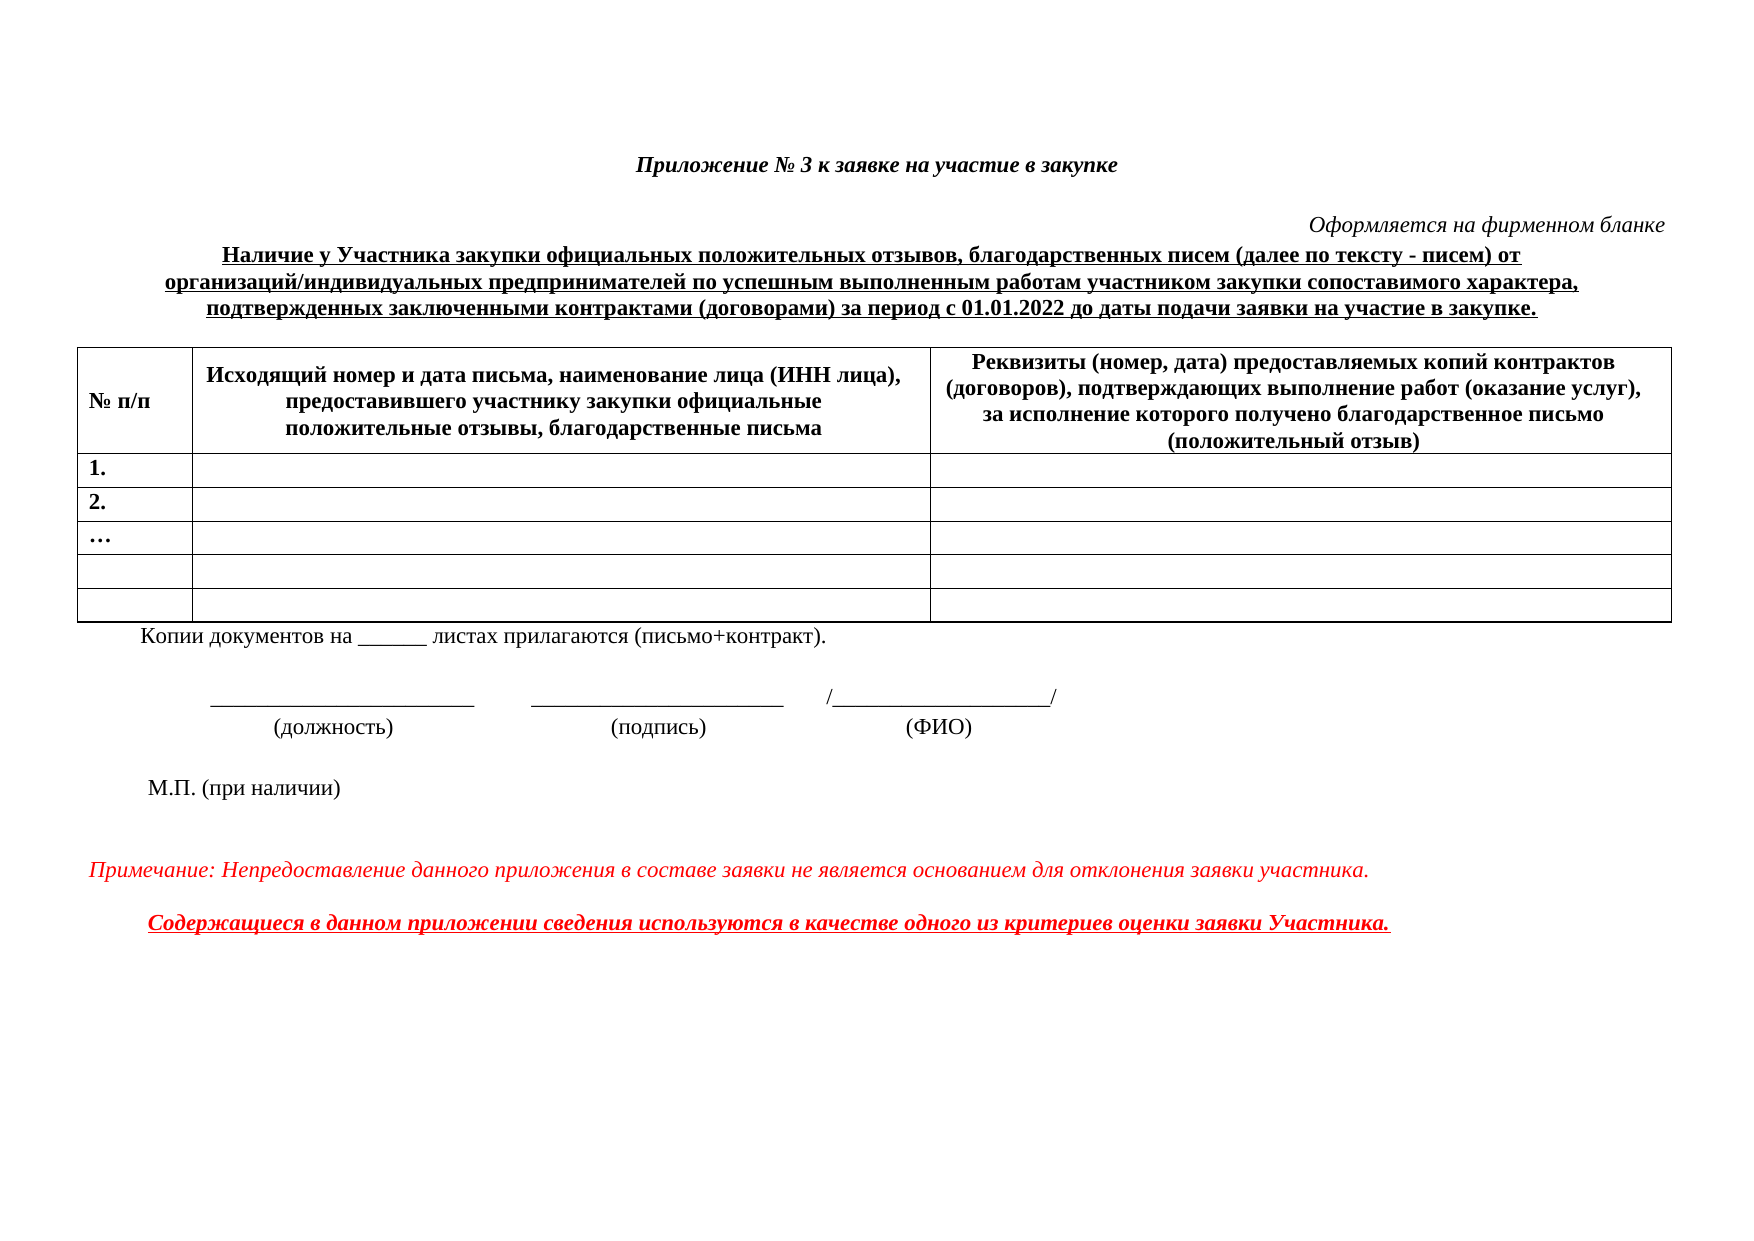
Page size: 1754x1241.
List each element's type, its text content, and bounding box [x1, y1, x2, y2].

table_cell [931, 522, 1671, 554]
table_cell [193, 589, 930, 621]
text Наличие у Участника закупки официальных положительных отзывов, благодарственных писем (далее по тексту - писем) от [93, 241, 1650, 268]
text Оформляется на фирменном бланке [89, 211, 1665, 237]
table_cell … [78, 522, 192, 554]
text _______________________ ______________________ /___________________/ [89, 683, 1665, 709]
table_cell [931, 454, 1671, 487]
text Примечание: Непредоставление данного приложения в составе заявки не является основанием для отклонения заявки участника. [89, 856, 1665, 883]
table_cell [193, 488, 930, 521]
text М.П. (при наличии) [89, 773, 1665, 800]
table_cell [931, 555, 1671, 588]
table_cell [193, 555, 930, 588]
table_cell [78, 555, 192, 588]
text Содержащиеся в данном приложении сведения используются в качестве одного из критериев оценки заявки Участника. [89, 909, 1665, 936]
table_cell [193, 454, 930, 487]
table_header Реквизиты (номер, дата) предоставляемых копий контрактов (договоров), подтверждающих выполнение работ (оказание услуг), за исполнение которого получено благодарственное письмо (положительный отзыв) [931, 348, 1671, 453]
text Приложение № 3 к заявке на участие в закупке [89, 151, 1665, 177]
table_cell [931, 488, 1671, 521]
table_cell [931, 589, 1671, 621]
text организаций/индивидуальных предпринимателей по успешным выполненным работам участником закупки сопоставимого характера, подтвержденных заключенными контрактами (договорами) за период с 01.01.2022 до даты подачи заявки на участие в закупке. [93, 268, 1650, 320]
table_header № п/п [78, 348, 192, 453]
table_cell 1. [78, 454, 192, 487]
text Копии документов на ______ листах прилагаются (письмо+контракт). [89, 623, 1651, 649]
table_cell [78, 589, 192, 621]
table_header Исходящий номер и дата письма, наименование лица (ИНН лица), предоставившего участнику закупки официальные положительные отзывы, благодарственные письма [193, 348, 930, 453]
table_cell 2. [78, 488, 192, 521]
table_cell [193, 522, 930, 554]
text (должность) (подпись) (ФИО) [89, 713, 1665, 739]
